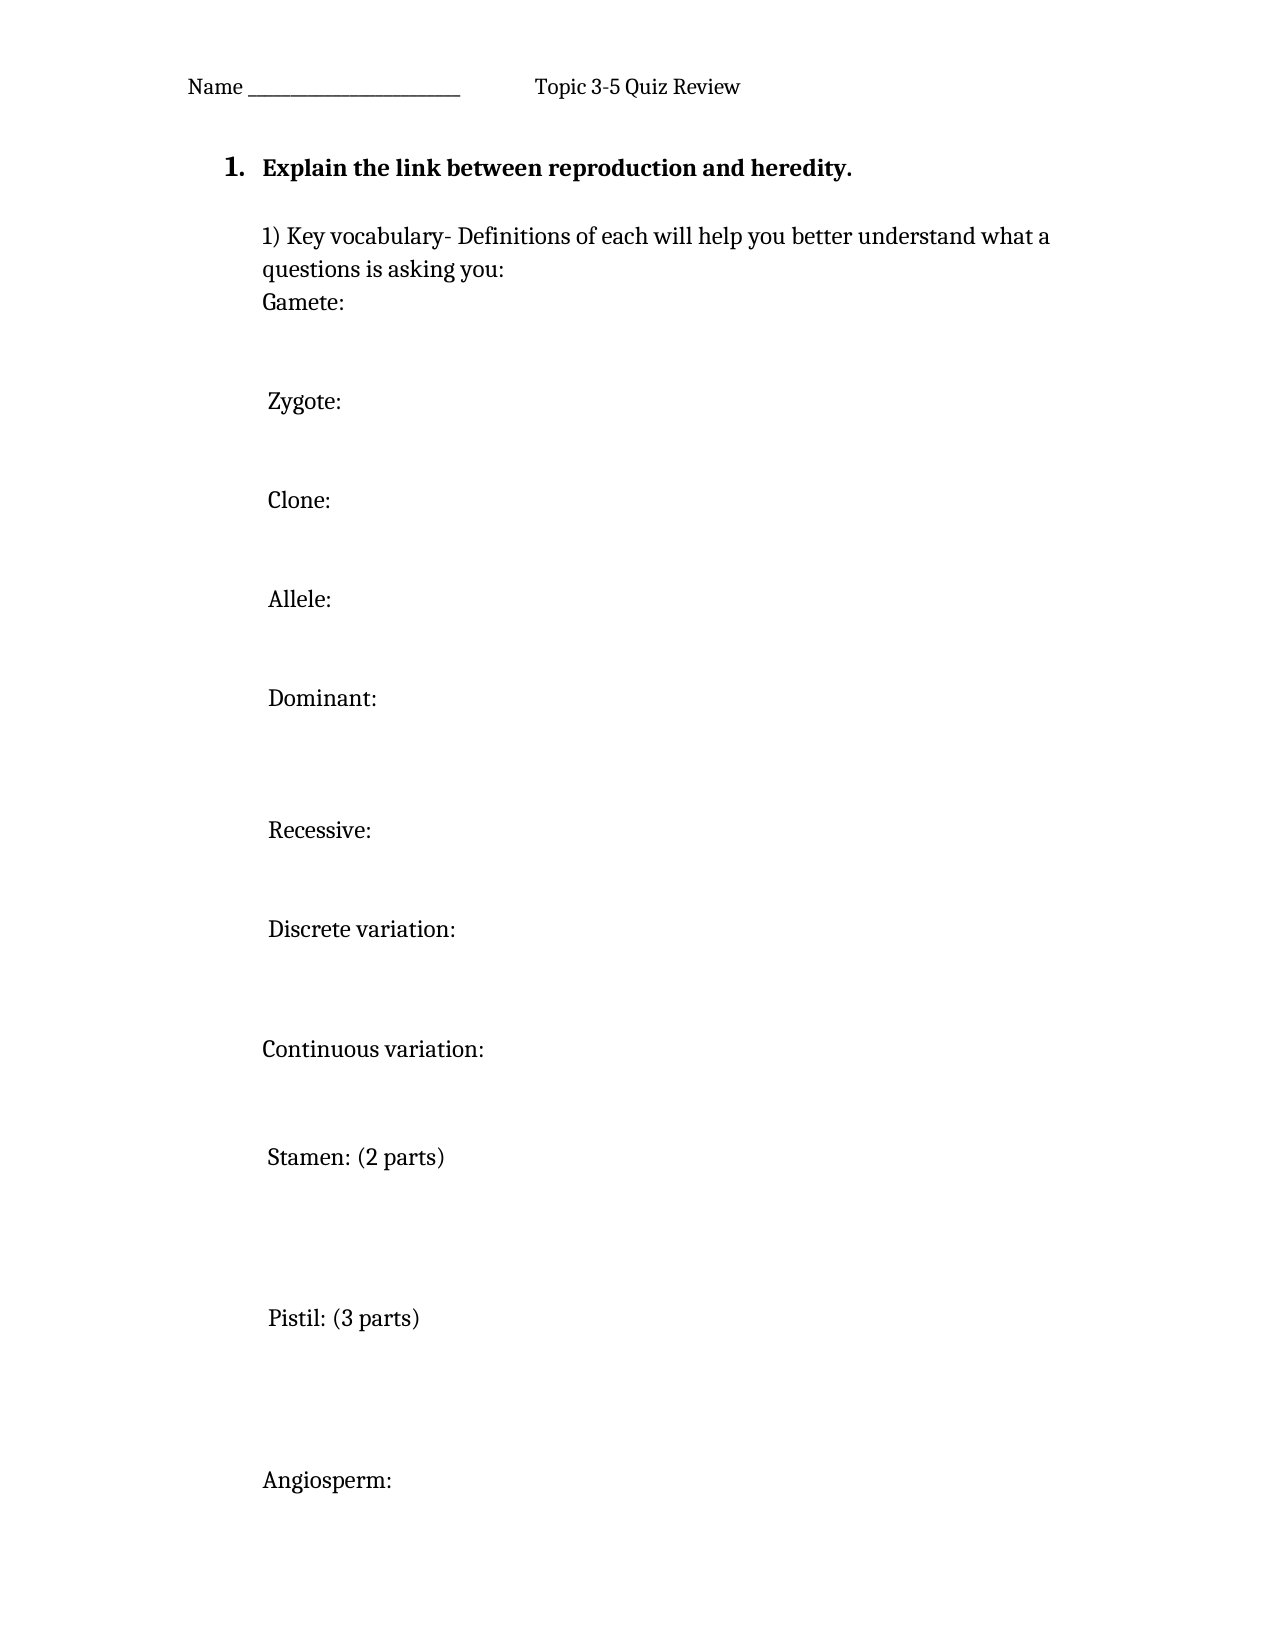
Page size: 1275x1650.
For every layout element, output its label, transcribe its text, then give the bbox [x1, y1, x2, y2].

text Angiosperm: [187, 1466, 1087, 1494]
list Gamete: [262, 288, 1087, 316]
list Dominant: [262, 684, 1087, 713]
list Recessive: [262, 816, 1087, 845]
list Clone: [262, 486, 1087, 514]
text Pistil: (3 parts) [187, 1304, 1087, 1333]
text Continuous variation: [187, 1035, 1087, 1064]
list 1) Key vocabulary- Definitions of each will help you better understand what a questions is asking you: [262, 222, 1087, 283]
text Stamen: (2 parts) [187, 1143, 1087, 1171]
list Zygote: [262, 387, 1087, 415]
list Allele: [262, 585, 1087, 613]
list Discrete variation: [262, 915, 1087, 944]
list Explain the link between reproduction and heredity. [225, 150, 1087, 183]
